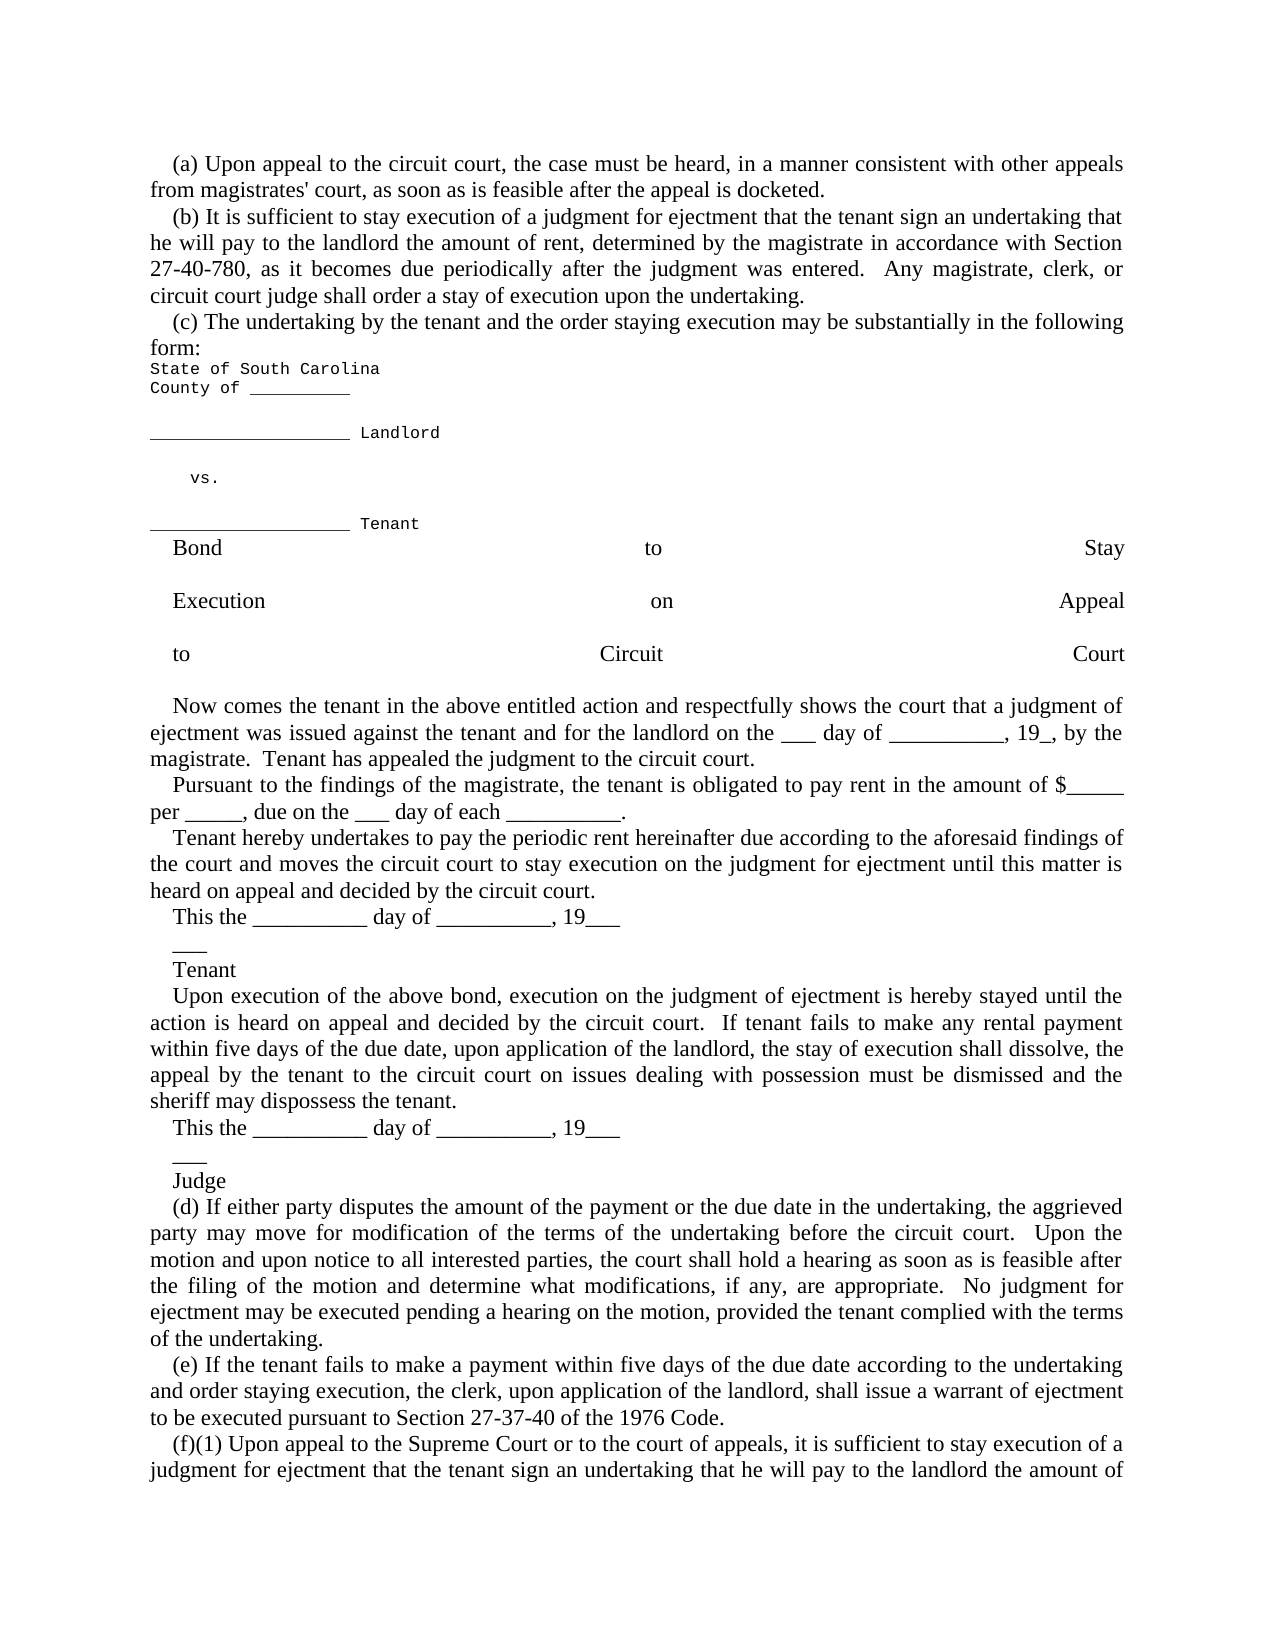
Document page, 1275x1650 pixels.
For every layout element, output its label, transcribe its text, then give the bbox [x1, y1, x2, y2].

text Judge [150, 1167, 1125, 1193]
text Pursuant to the findings of the magistrate, the tenant is obligated to pay rent in the amount of $_____ per _____, due on the ___ day of each __________. [150, 771, 1125, 824]
text ____________________ Tenant [150, 515, 1125, 534]
text (a) Upon appeal to the circuit court, the case must be heard, in a manner consistent with other appeals from magistrates' court, as soon as is feasible after the appeal is docketed. [150, 150, 1125, 203]
text State of South Carolina [150, 361, 1125, 380]
text This the __________ day of __________, 19___ [150, 903, 1125, 929]
text ____________________ Landlord [150, 425, 1125, 444]
text Tenant [150, 956, 1125, 982]
text County of __________ [150, 380, 1125, 398]
text This the __________ day of __________, 19___ [150, 1114, 1125, 1140]
text Now comes the tenant in the above entitled action and respectfully shows the court that a judgment of ejectment was issued against the tenant and for the landlord on the ___ day of __________, 19_, by the magistrate. Tenant has appealed the judgment to the circuit court. [150, 692, 1125, 771]
text Execution on Appeal [150, 587, 1125, 639]
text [150, 1430, 1125, 1483]
text Tenant hereby undertakes to pay the periodic rent hereinafter due according to the aforesaid findings of the court and moves the circuit court to stay execution on the judgment for ejectment until this matter is heard on appeal and decided by the circuit court. [150, 824, 1125, 903]
text Upon execution of the above bond, execution on the judgment of ejectment is hereby stayed until the action is heard on appeal and decided by the circuit court. If tenant fails to make any rental payment within five days of the due date, upon application of the landlord, the stay of execution shall dissolve, the appeal by the tenant to the circuit court on issues dealing with possession must be dismissed and the sheriff may dispossess the tenant. [150, 982, 1125, 1114]
text (d) If either party disputes the amount of the payment or the due date in the undertaking, the aggrieved party may move for modification of the terms of the undertaking before the circuit court. Upon the motion and upon notice to all interested parties, the court shall hold a hearing as soon as is feasible after the filing of the motion and determine what modifications, if any, are appropriate. No judgment for ejectment may be executed pending a hearing on the motion, provided the tenant complied with the terms of the undertaking. [150, 1193, 1125, 1351]
text (b) It is sufficient to stay execution of a judgment for ejectment that the tenant sign an undertaking that he will pay to the landlord the amount of rent, determined by the magistrate in accordance with Section 27-40-780, as it becomes due periodically after the judgment was entered. Any magistrate, clerk, or circuit court judge shall order a stay of execution upon the undertaking. [150, 203, 1125, 308]
text ___ [150, 929, 1125, 956]
text (e) If the tenant fails to make a payment within five days of the due date according to the undertaking and order staying execution, the clerk, upon application of the landlord, shall issue a warrant of ejectment to be executed pursuant to Section 27-37-40 of the 1976 Code. [150, 1351, 1125, 1430]
text (c) The undertaking by the tenant and the order staying execution may be substantially in the following form: [150, 308, 1125, 361]
text Bond to Stay [150, 534, 1125, 587]
text vs. [150, 470, 1125, 489]
text ___ [150, 1140, 1125, 1167]
text to Circuit Court [150, 639, 1125, 692]
